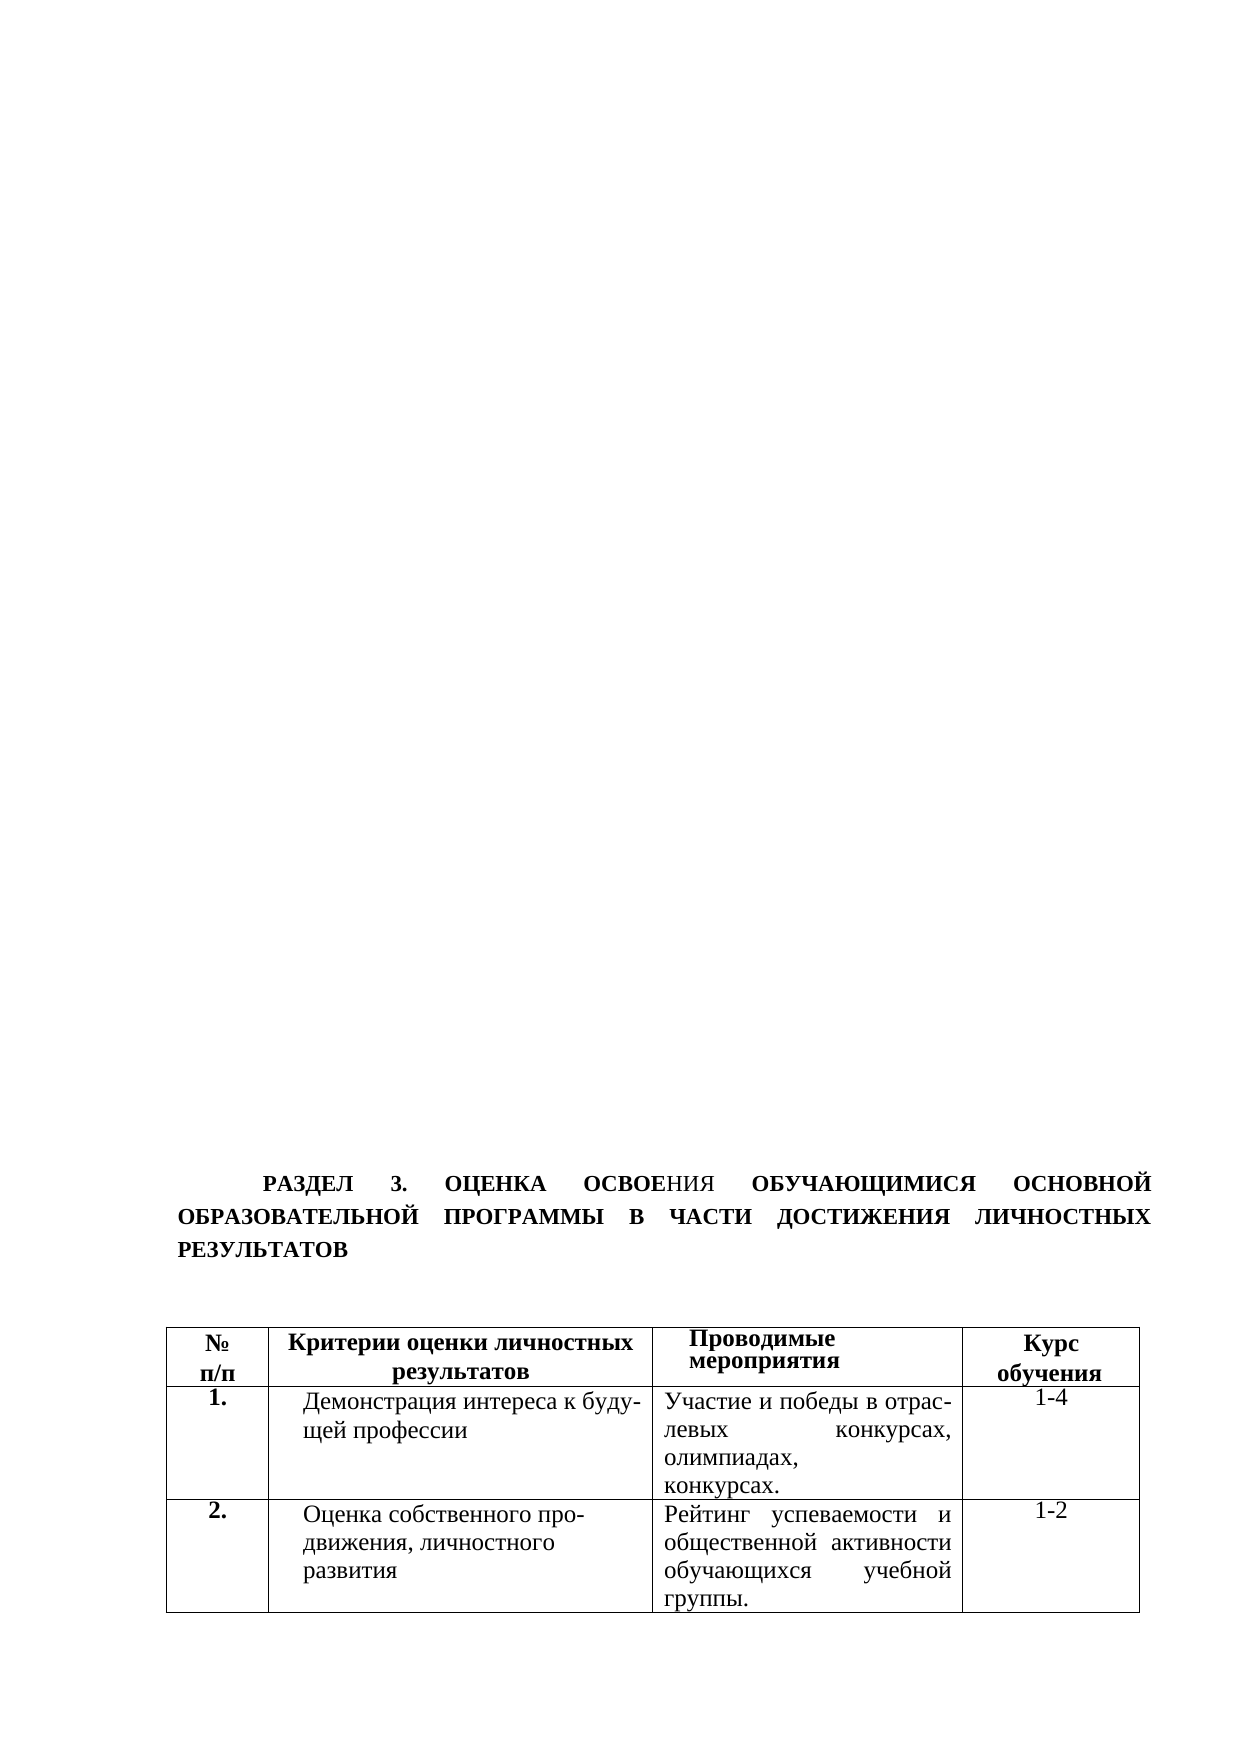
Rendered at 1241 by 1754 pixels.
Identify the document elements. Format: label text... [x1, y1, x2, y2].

table_cell 1-2 [963, 1500, 1139, 1612]
table_cell 2. [167, 1500, 268, 1612]
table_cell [653, 1500, 962, 1612]
table_cell Участие и победы в отраслевых конкурсах, олимпиадах, конкурсах. [653, 1387, 962, 1499]
table_cell Демонстрация интереса к будущей профессии [269, 1387, 652, 1499]
table_header Критерии оценки личностных результатов [269, 1328, 652, 1386]
table_header № п/п [167, 1328, 268, 1386]
table_cell 1. [167, 1387, 268, 1499]
table_header Курс обучения [963, 1328, 1139, 1386]
table_cell 1-4 [963, 1387, 1139, 1499]
table_header Проводимые мероприятия [653, 1328, 962, 1386]
text РАЗДЕЛ 3. ОЦЕНКА ОСВОЕНИЯ ОБУЧАЮЩИМИСЯ ОСНОВНОЙ ОБРАЗОВАТЕЛЬНОЙ ПРОГРАММЫ В ЧАСТИ ДОСТИЖЕНИЯ ЛИЧНОСТНЫХ РЕЗУЛЬТАТОВ [177, 1165, 1152, 1264]
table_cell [269, 1500, 652, 1612]
